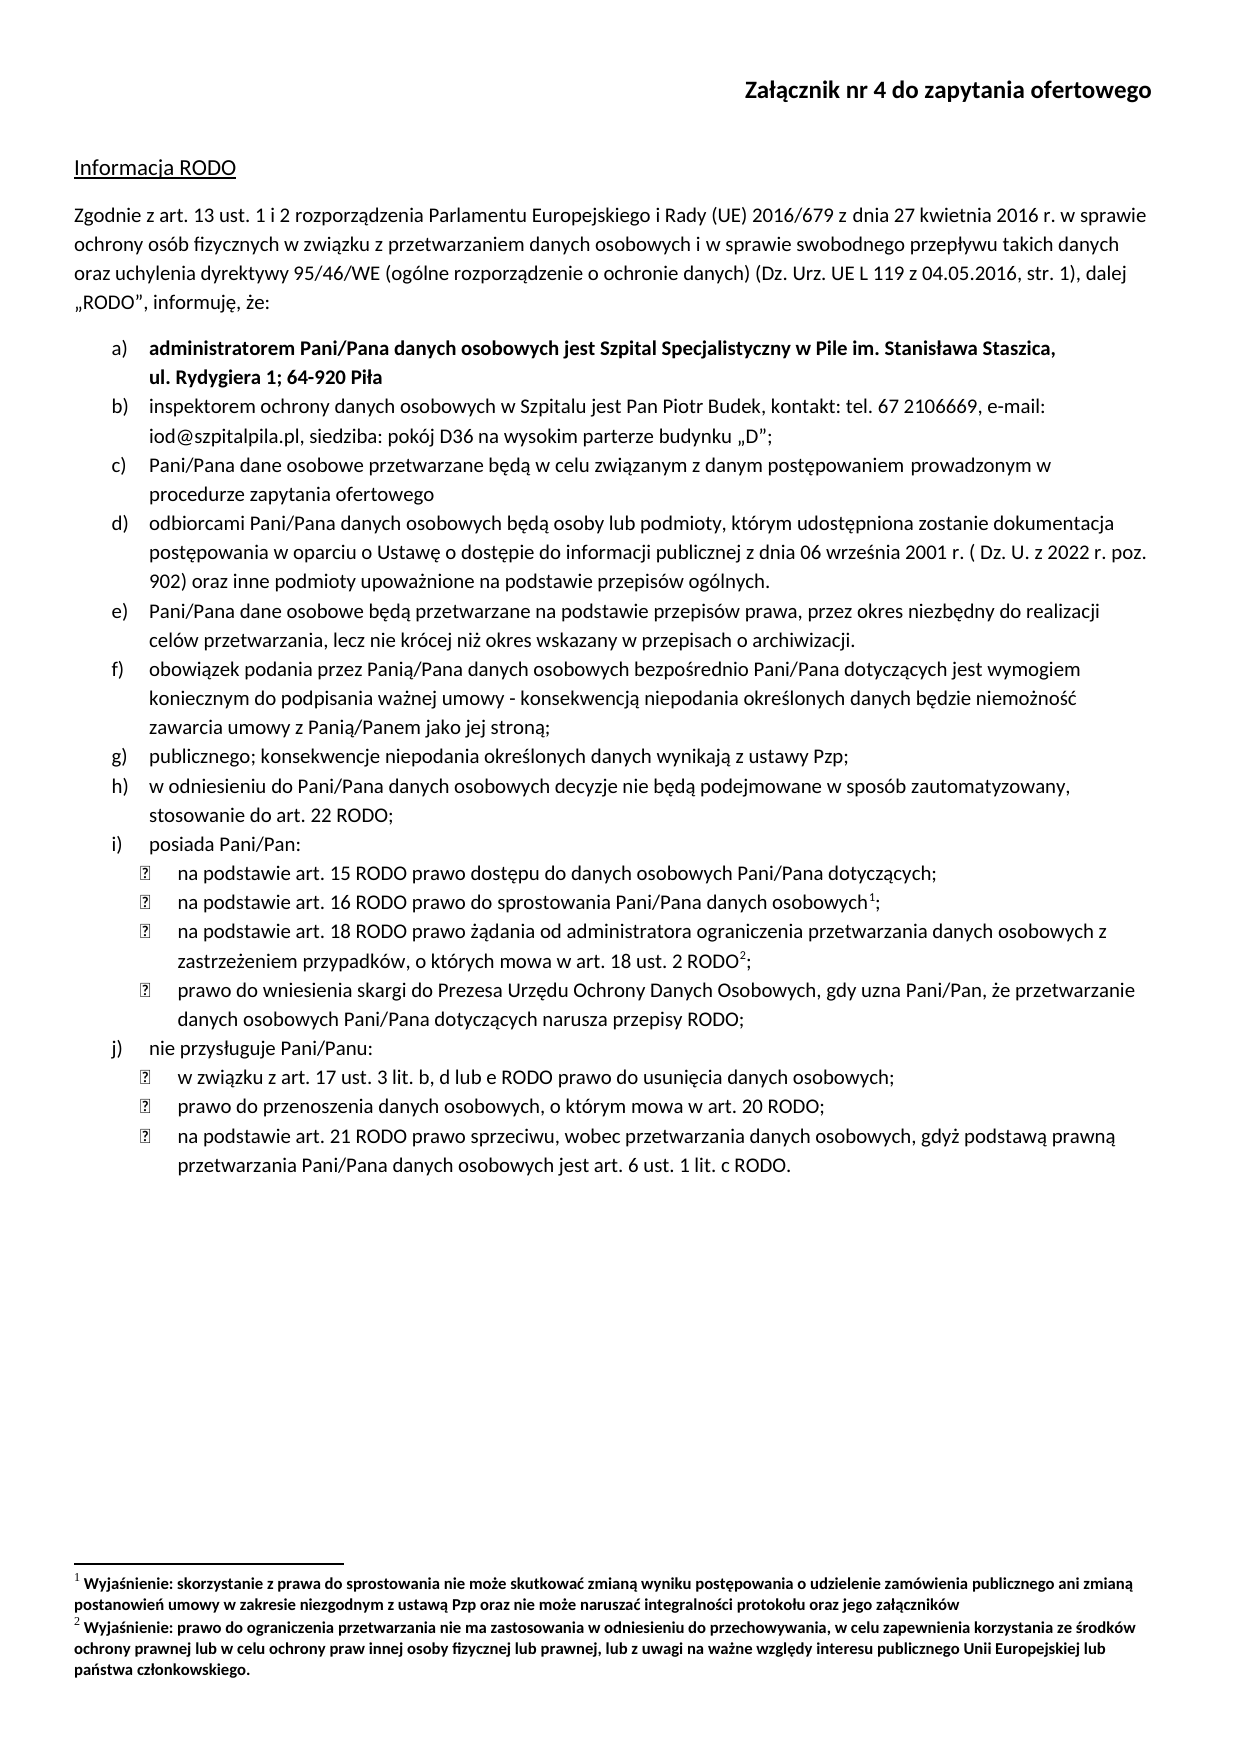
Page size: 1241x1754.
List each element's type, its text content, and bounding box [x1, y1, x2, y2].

list nie przysługuje Pani/Panu: [111, 1035, 1152, 1061]
list inspektorem ochrony danych osobowych w Szpitalu jest Pan Piotr Budek, kontakt: tel. 67 2106669, e-mail: iod@szpitalpila.pl, siedziba: pokój D36 na wysokim parterze budynku „D”; [111, 394, 1152, 448]
list administratorem Pani/Pana danych osobowych jest Szpital Specjalistyczny w Pile im. Stanisława Staszica, ul. Rydygiera 1; 64-920 Piła [111, 335, 1152, 390]
list prawo do wniesienia skargi do Prezesa Urzędu Ochrony Danych Osobowych, gdy uzna Pani/Pan, że przetwarzanie danych osobowych Pani/Pana dotyczących narusza przepisy RODO; [140, 977, 1152, 1032]
list Pani/Pana dane osobowe będą przetwarzane na podstawie przepisów prawa, przez okres niezbędny do realizacji celów przetwarzania, lecz nie krócej niż okres wskazany w przepisach o archiwizacji. [111, 598, 1152, 652]
text Zgodnie z art. 13 ust. 1 i 2 rozporządzenia Parlamentu Europejskiego i Rady (UE) 2016/679 z dnia 27 kwietnia 2016 r. w sprawie ochrony osób fizycznych w związku z przetwarzaniem danych osobowych i w sprawie swobodnego przepływu takich danych oraz uchylenia dyrektywy 95/46/WE (ogólne rozporządzenie o ochronie danych) (Dz. Urz. UE L 119 z 04.05.2016, str. 1), dalej „RODO”, informuję, że: [74, 202, 1152, 315]
list Pani/Pana dane osobowe przetwarzane będą w celu związanym z danym postępowaniem prowadzonym w procedurze zapytania ofertowego [111, 452, 1152, 507]
list obowiązek podania przez Panią/Pana danych osobowych bezpośrednio Pani/Pana dotyczących jest wymogiem koniecznym do podpisania ważnej umowy - konsekwencją niepodania określonych danych będzie niemożność zawarcia umowy z Panią/Panem jako jej stroną; [111, 656, 1152, 740]
list publicznego; konsekwencje niepodania określonych danych wynikają z ustawy Pzp; [111, 744, 1152, 769]
list prawo do przenoszenia danych osobowych, o którym mowa w art. 20 RODO; [140, 1094, 1152, 1119]
subtitle Załącznik nr 4 do zapytania ofertowego [74, 74, 1152, 104]
list w związku z art. 17 ust. 3 lit. b, d lub e RODO prawo do usunięcia danych osobowych; [140, 1064, 1152, 1090]
text Informacja RODO [74, 153, 1152, 181]
list na podstawie art. 18 RODO prawo żądania od administratora ograniczenia przetwarzania danych osobowych z zastrzeżeniem przypadków, o których mowa w art. 18 ust. 2 RODO; [140, 919, 1152, 973]
list odbiorcami Pani/Pana danych osobowych będą osoby lub podmioty, którym udostępniona zostanie dokumentacja postępowania w oparciu o Ustawę o dostępie do informacji publicznej z dnia 06 września 2001 r. ( Dz. U. z 2022 r. poz. 902) oraz inne podmioty upoważnione na podstawie przepisów ogólnych. [111, 510, 1152, 594]
list na podstawie art. 15 RODO prawo dostępu do danych osobowych Pani/Pana dotyczących; [140, 860, 1152, 886]
list posiada Pani/Pan: [111, 831, 1152, 857]
list w odniesieniu do Pani/Pana danych osobowych decyzje nie będą podejmowane w sposób zautomatyzowany, stosowanie do art. 22 RODO; [111, 773, 1152, 827]
list na podstawie art. 16 RODO prawo do sprostowania Pani/Pana danych osobowych; [140, 889, 1152, 915]
list na podstawie art. 21 RODO prawo sprzeciwu, wobec przetwarzania danych osobowych, gdyż podstawą prawną przetwarzania Pani/Pana danych osobowych jest art. 6 ust. 1 lit. c RODO. [140, 1123, 1152, 1177]
